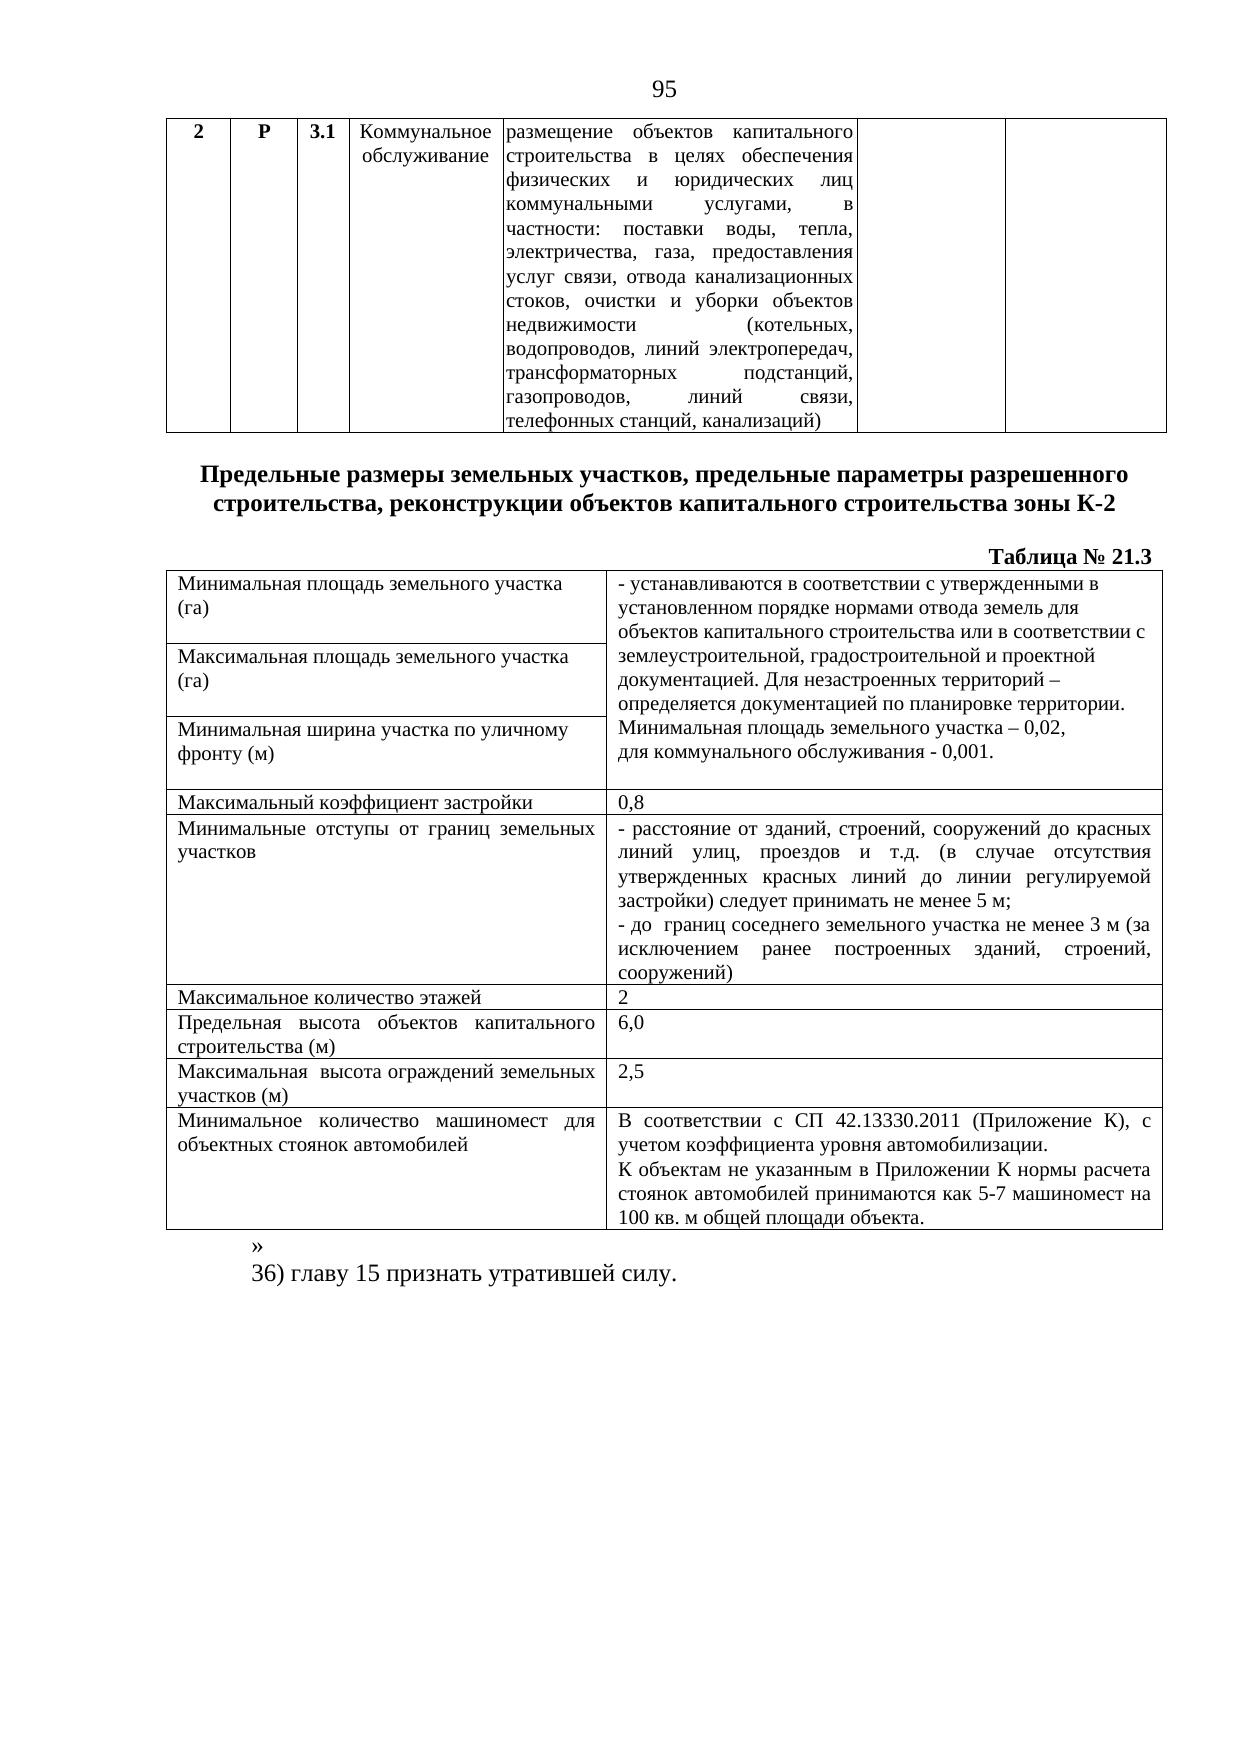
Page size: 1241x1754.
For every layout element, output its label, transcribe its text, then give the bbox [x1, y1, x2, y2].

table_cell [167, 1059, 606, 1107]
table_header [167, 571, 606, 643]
text Предельные размеры земельных участков, предельные параметры разрешенного строительства, реконструкции объектов капитального строительства зоны К-2 [177, 459, 1152, 517]
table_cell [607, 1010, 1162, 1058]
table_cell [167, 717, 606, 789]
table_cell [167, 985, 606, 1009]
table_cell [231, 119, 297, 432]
text » [177, 1230, 1152, 1258]
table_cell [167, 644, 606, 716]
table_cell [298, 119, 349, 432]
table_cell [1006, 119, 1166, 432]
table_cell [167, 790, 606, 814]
text Таблица № 21.3 [177, 543, 1152, 569]
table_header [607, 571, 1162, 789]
text 36) главу 15 признать утратившей силу. [177, 1258, 1152, 1287]
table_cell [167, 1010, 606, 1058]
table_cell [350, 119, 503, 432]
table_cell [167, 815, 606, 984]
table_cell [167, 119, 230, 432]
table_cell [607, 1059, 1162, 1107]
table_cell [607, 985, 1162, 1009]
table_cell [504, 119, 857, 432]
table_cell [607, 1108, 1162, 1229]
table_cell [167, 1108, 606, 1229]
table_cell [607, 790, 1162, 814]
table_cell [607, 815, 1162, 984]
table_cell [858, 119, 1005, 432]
